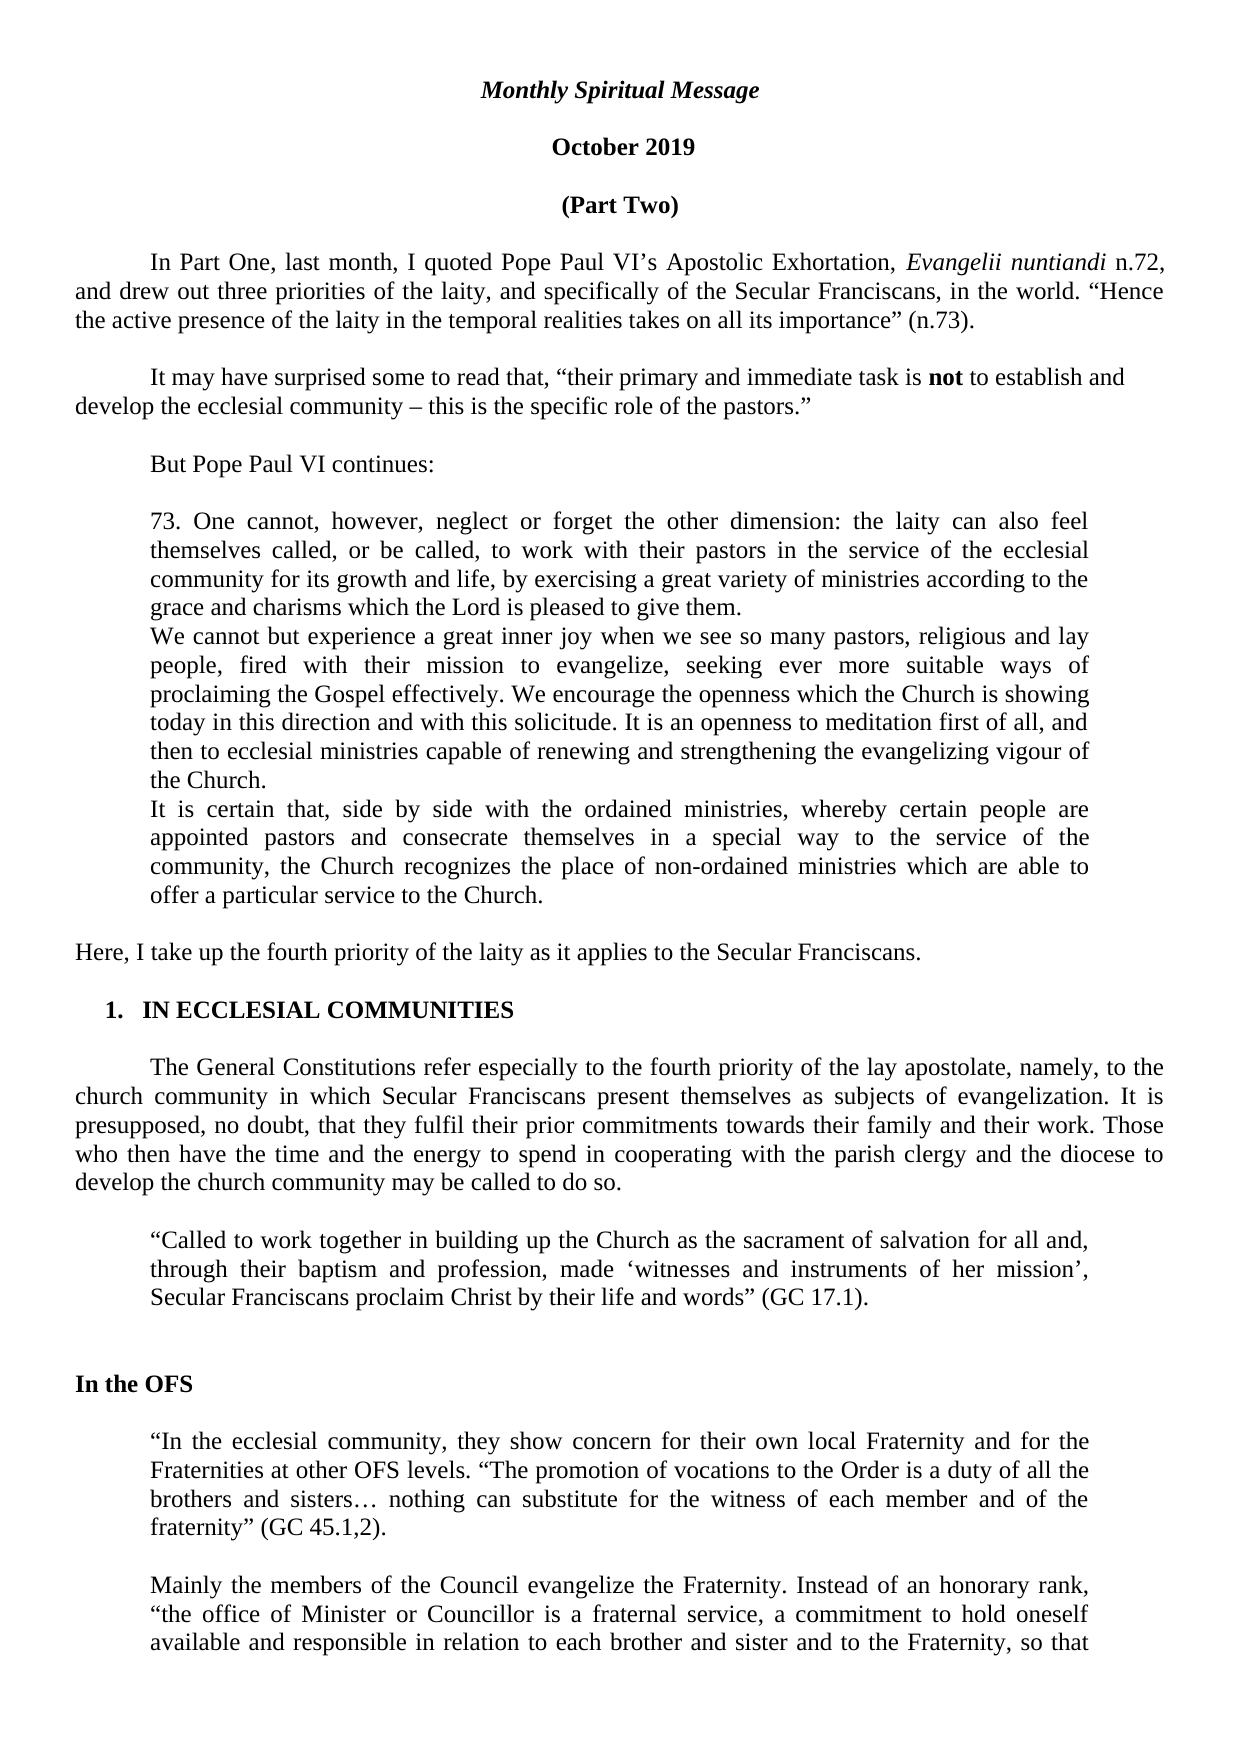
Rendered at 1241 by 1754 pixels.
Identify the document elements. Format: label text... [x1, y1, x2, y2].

text (Part Two) [75, 190, 1165, 219]
text “In the ecclesial community, they show concern for their own local Fraternity and for the Fraternities at other OFS levels. “The promotion of vocations to the Order is a duty of all the brothers and sisters… nothing can substitute for the witness of each member and of the fraternity” (GC 45.1,2). [150, 1426, 1090, 1541]
text The General Constitutions refer especially to the fourth priority of the lay apostolate, namely, to the church community in which Secular Franciscans present themselves as subjects of evangelization. It is presupposed, no doubt, that they fulfil their prior commitments towards their family and their work. Those who then have the time and the energy to spend in cooperating with the parish clergy and the diocese to develop the church community may be called to do so. [75, 1052, 1165, 1196]
list IN ECCLESIAL COMMUNITIES [104, 995, 1165, 1024]
text “Called to work together in building up the Church as the sacrament of salvation for all and, through their baptism and profession, made ‘witnesses and instruments of her mission’, Secular Franciscans proclaim Christ by their life and words” (GC 17.1). [150, 1225, 1090, 1311]
text In the OFS [75, 1369, 1165, 1397]
text 73. One cannot, however, neglect or forget the other dimension: the laity can also feel themselves called, or be called, to work with their pastors in the service of the ecclesial community for its growth and life, by exercising a great variety of ministries according to the grace and charisms which the Lord is pleased to give them. [150, 506, 1090, 621]
text Monthly Spiritual Message [75, 75, 1165, 104]
text But Pope Paul VI continues: [75, 449, 1165, 477]
text October 2019 [75, 132, 1165, 161]
text Here, I take up the fourth priority of the laity as it applies to the Secular Franciscans. [75, 937, 1165, 966]
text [150, 1570, 1090, 1656]
text It may have surprised some to read that, “their primary and immediate task is not to establish and develop the ecclesial community – this is the specific role of the pastors.” [75, 362, 1165, 420]
text It is certain that, side by side with the ordained ministries, whereby certain people are appointed pastors and consecrate themselves in a special way to the service of the community, the Church recognizes the place of non-ordained ministries which are able to offer a particular service to the Church. [150, 794, 1090, 909]
text In Part One, last month, I quoted Pope Paul VI’s Apostolic Exhortation, Evangelii nuntiandi n.72, and drew out three priorities of the laity, and specifically of the Secular Franciscans, in the world. “Hence the active presence of the laity in the temporal realities takes on all its importance” (n.73). [75, 247, 1165, 334]
text We cannot but experience a great inner joy when we see so many pastors, religious and lay people, fired with their mission to evangelize, seeking ever more suitable ways of proclaiming the Gospel effectively. We encourage the openness which the Church is showing today in this direction and with this solicitude. It is an openness to meditation first of all, and then to ecclesial ministries capable of renewing and strengthening the evangelizing vigour of the Church. [150, 621, 1090, 794]
